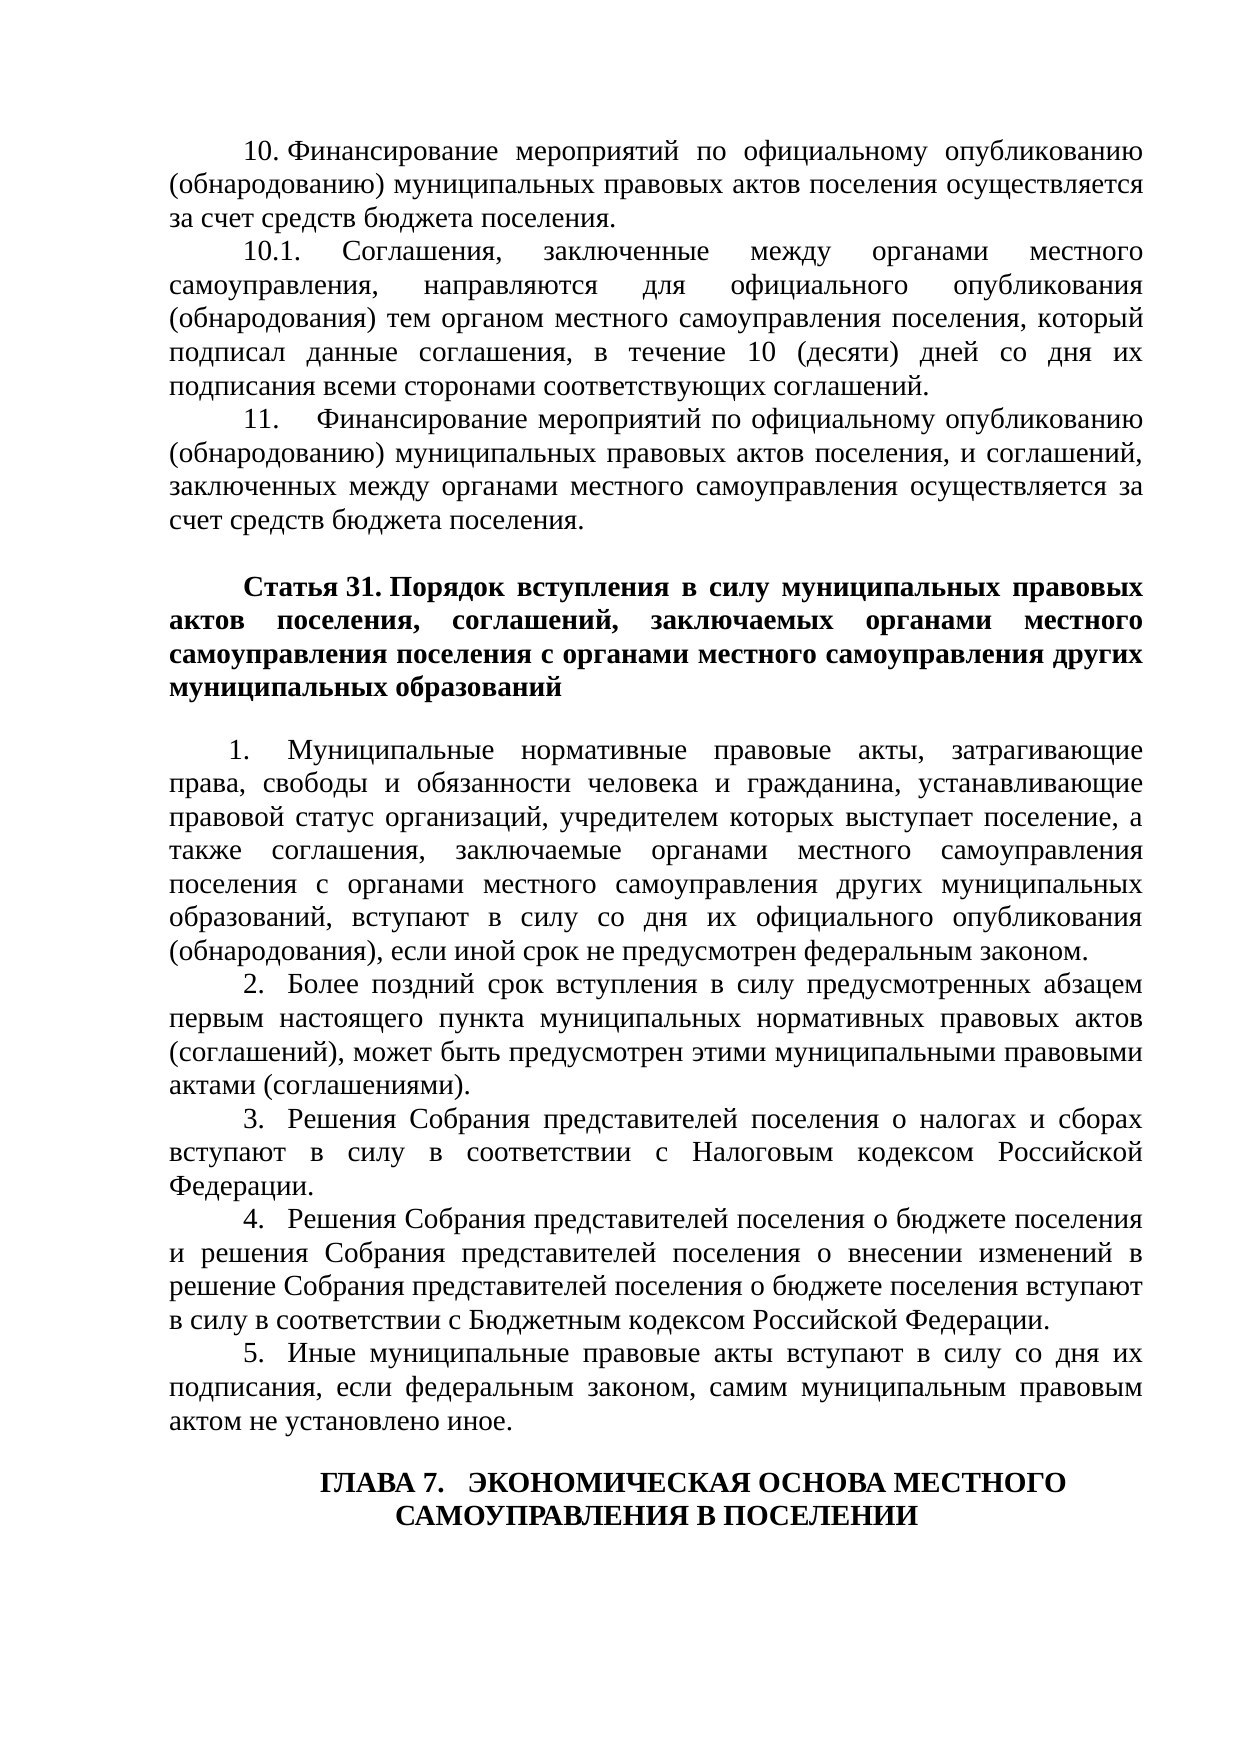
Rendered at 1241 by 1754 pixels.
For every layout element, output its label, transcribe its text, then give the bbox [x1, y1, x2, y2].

list Иные муниципальные правовые акты вступают в силу со дня их подписания, если федеральным законом, самим муниципальным правовым актом не установлено иное. [169, 1336, 1144, 1436]
list Муниципальные нормативные правовые акты, затрагивающие права, свободы и обязанности человека и гражданина, устанавливающие правовой статус организаций, учредителем которых выступает поселение, а также соглашения, заключаемые органами местного самоуправления поселения с органами местного самоуправления других муниципальных образований, вступают в силу со дня их официального опубликования (обнародования), если иной срок не предусмотрен федеральным законом. [169, 732, 1144, 967]
list Решения Собрания представителей поселения о бюджете поселения и решения Собрания представителей поселения о внесении изменений в решение Собрания представителей поселения о бюджете поселения вступают в силу в соответствии с Бюджетным кодексом Российской Федерации. [169, 1201, 1144, 1336]
list Решения Собрания представителей поселения о налогах и сборах вступают в силу в соответствии с Налоговым кодексом Российской Федерации. [169, 1101, 1144, 1201]
list Финансирование мероприятий по официальному опубликованию (обнародованию) муниципальных правовых актов поселения, и соглашений, заключенных между органами местного самоуправления осуществляется за счет средств бюджета поселения. [169, 401, 1144, 535]
list Порядок вступления в силу муниципальных правовых актов поселения, соглашений, заключаемых органами местного самоуправления поселения с органами местного самоуправления других муниципальных образований [169, 569, 1144, 703]
list ЭКОНОМИЧЕСКАЯ ОСНОВА МЕСТНОГО САМОУПРАВЛЕНИЯ В ПОСЕЛЕНИИ [169, 1465, 1144, 1532]
list Финансирование мероприятий по официальному опубликованию (обнародованию) муниципальных правовых актов поселения осуществляется за счет средств бюджета поселения. [169, 133, 1144, 233]
list Более поздний срок вступления в силу предусмотренных абзацем первым настоящего пункта муниципальных нормативных правовых актов (соглашений), может быть предусмотрен этими муниципальными правовыми актами (соглашениями). [169, 967, 1144, 1101]
text 10.1. Соглашения, заключенные между органами местного самоуправления, направляются для официального опубликования (обнародования) тем органом местного самоуправления поселения, который подписал данные соглашения, в течение 10 (десяти) дней со дня их подписания всеми сторонами соответствующих соглашений. [169, 233, 1144, 401]
